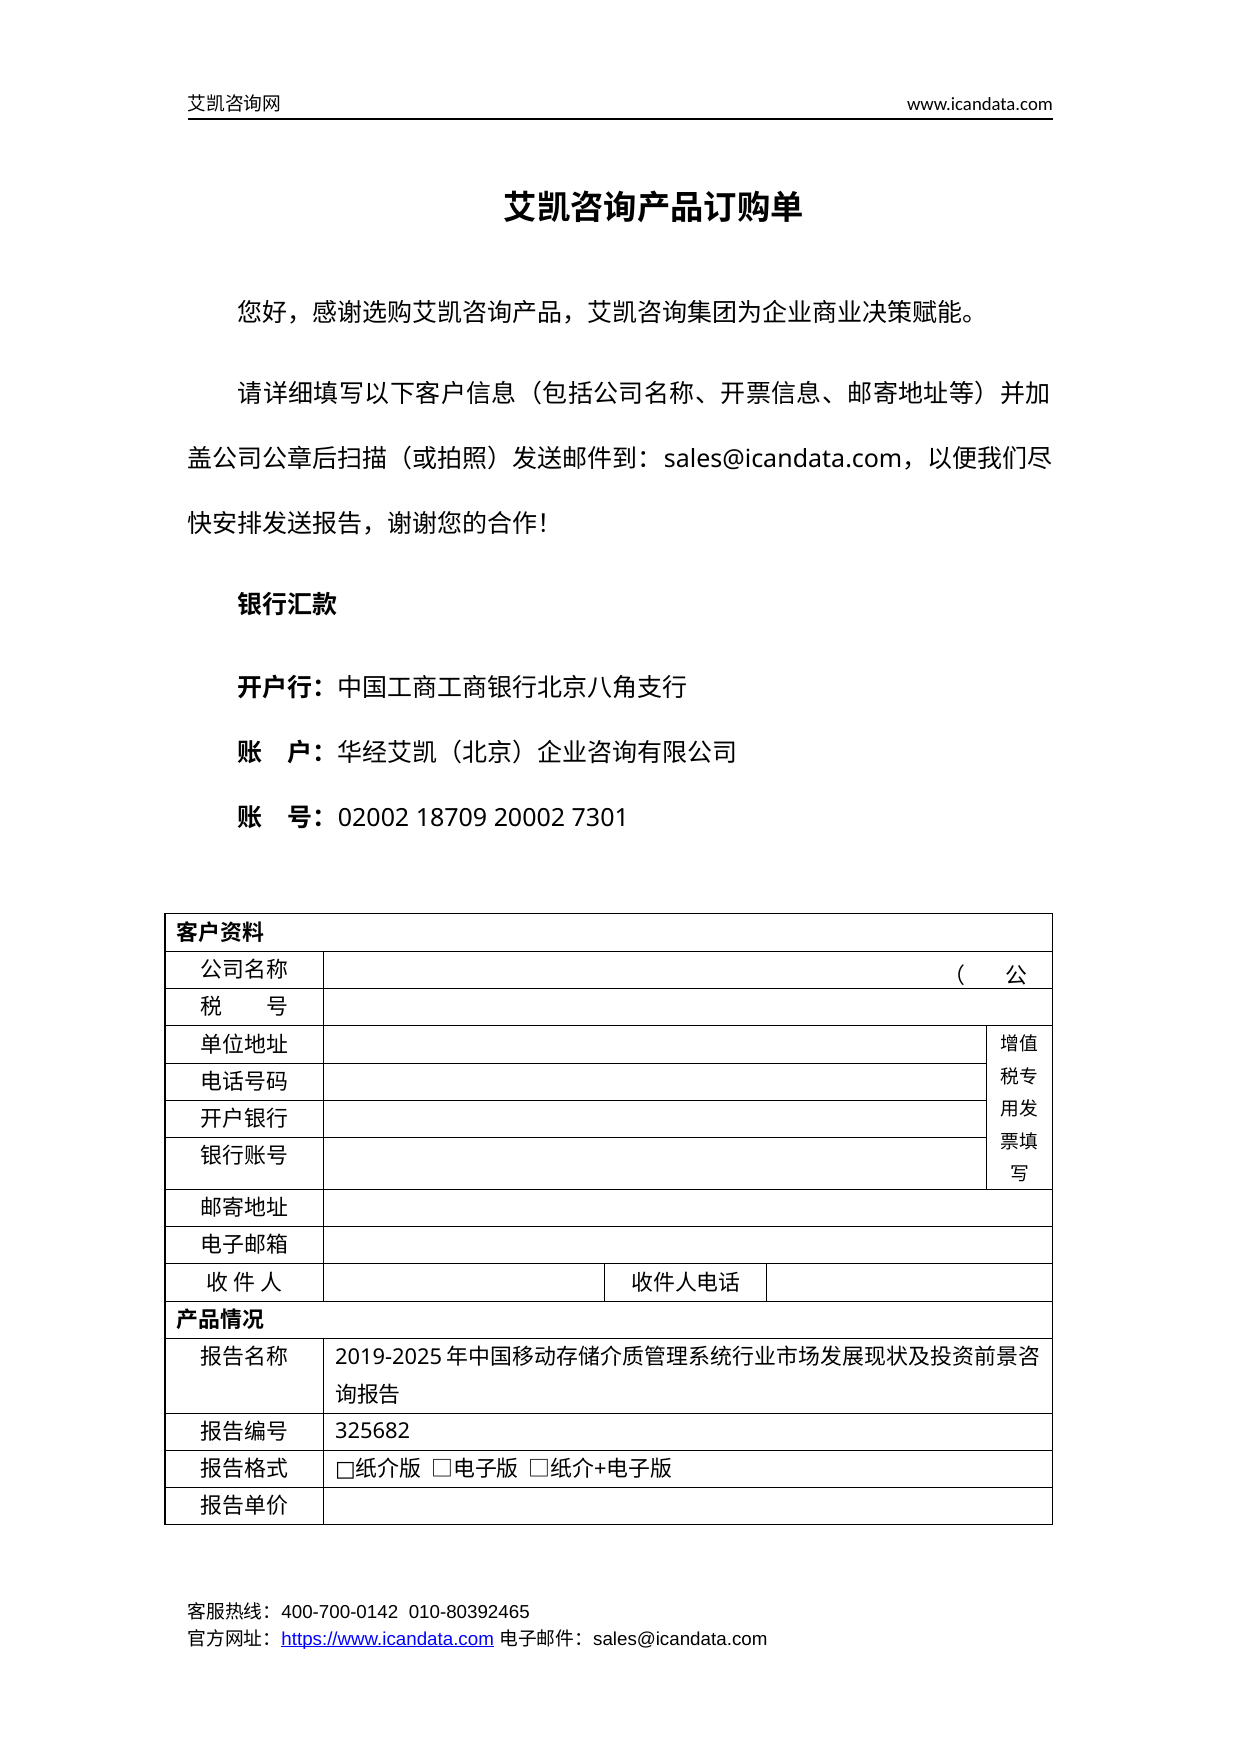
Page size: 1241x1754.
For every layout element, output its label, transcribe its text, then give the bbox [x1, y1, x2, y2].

table_cell 单位地址 [166, 1026, 323, 1062]
table_cell 产品情况 [166, 1302, 1052, 1338]
table_cell 银行账号 [166, 1138, 323, 1189]
table_cell [324, 1101, 986, 1137]
table_cell 开户银行 [166, 1101, 323, 1137]
table_cell 公司名称 [166, 952, 323, 988]
table_cell 邮寄地址 [166, 1190, 323, 1226]
table_cell [324, 989, 1052, 1025]
table_cell 2019-2025年中国移动存储介质管理系统行业市场发展现状及投资前景咨询报告 [324, 1339, 1052, 1412]
table_cell [324, 1026, 986, 1062]
table_cell [324, 1190, 1052, 1226]
table_cell [324, 952, 1052, 988]
table_cell [324, 1227, 1052, 1263]
table_cell 税 号 [166, 989, 323, 1025]
table_cell [324, 1264, 604, 1301]
table_cell 325682 [324, 1414, 1052, 1450]
table_cell 报告格式 [166, 1451, 323, 1487]
text 账 号：02002 18709 20002 7301 [187, 783, 1053, 848]
table_cell [324, 1064, 986, 1100]
table_cell [324, 1488, 1052, 1524]
table_cell 报告编号 [166, 1414, 323, 1450]
table_cell 报告单价 [166, 1488, 323, 1524]
text 账 户：华经艾凯（北京）企业咨询有限公司 [187, 718, 1053, 783]
table_cell 电话号码 [166, 1064, 323, 1100]
table_cell 增值税专用发票填写 [987, 1026, 1052, 1189]
text 开户行：中国工商工商银行北京八角支行 [187, 653, 1053, 718]
text 您好，感谢选购艾凯咨询产品，艾凯咨询集团为企业商业决策赋能。 [187, 278, 1053, 343]
table_cell 收件人电话 [605, 1264, 766, 1301]
text 艾凯咨询产品订购单 [187, 172, 1053, 237]
table_cell [767, 1264, 1052, 1301]
table_cell 报告名称 [166, 1339, 323, 1412]
table_cell □纸介版 □电子版 □纸介+电子版 [324, 1451, 1052, 1487]
text 银行汇款 [187, 570, 1053, 635]
table_header 客户资料 [166, 914, 1052, 951]
text 请详细填写以下客户信息（包括公司名称、开票信息、邮寄地址等）并加盖公司公章后扫描（或拍照）发送邮件到：sales@icandata.com，以便我们尽快安排发送报告，谢谢您的合作！ [187, 359, 1053, 554]
table_cell 收 件 人 [166, 1264, 323, 1301]
table_cell 电子邮箱 [166, 1227, 323, 1263]
table_cell [324, 1138, 986, 1189]
